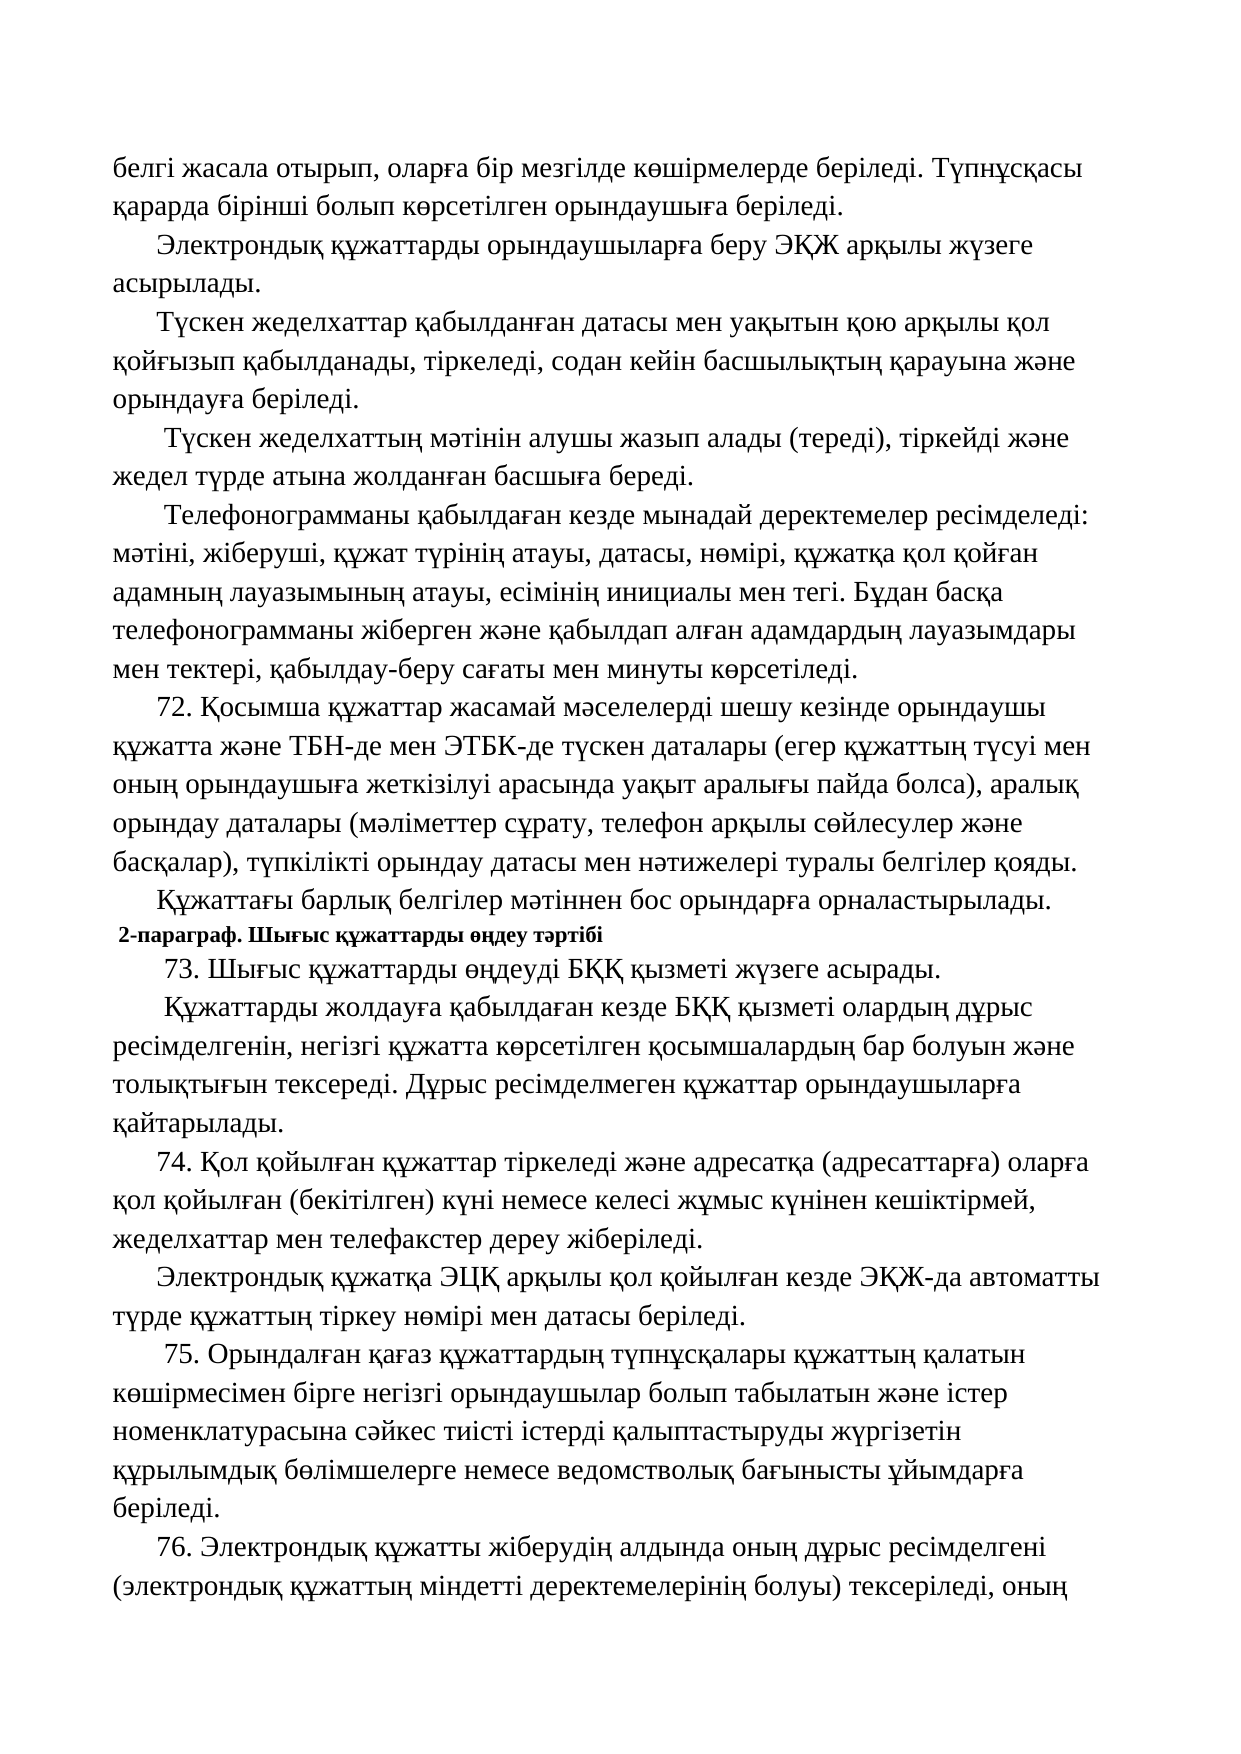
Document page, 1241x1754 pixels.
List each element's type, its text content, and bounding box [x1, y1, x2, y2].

text 73. Шығыс құжаттарды өңдеуді БҚҚ қызметі жүзеге асырады. [112, 951, 1128, 984]
text Құжаттағы барлық белгілер мәтіннен бос орындарға орналастырылады. [112, 882, 1128, 916]
text Телефонограмманы қабылдаған кезде мынадай деректемелер ресімделеді: мәтіні, жіберуші, құжат түрінің атауы, датасы, нөмірі, құжатқа қол қойған адамның лауазымының атауы, есімінің инициалы мен тегі. Бұдан басқа телефонограмманы жіберген және қабылдап алған адамдардың лауазымдары мен тектері, қабылдау-беру сағаты мен минуты көрсетіледі. [112, 497, 1128, 684]
text Электрондық құжаттарды орындаушыларға беру ЭҚЖ арқылы жүзеге асырылады. [112, 227, 1128, 299]
text 72. Қосымша құжаттар жасамай мәселелерді шешу кезінде орындаушы құжатта және ТБН-де мен ЭТБК-де түскен даталары (егер құжаттың түсуі мен оның орындаушыға жеткізілуі арасында уақыт аралығы пайда болса), аралық орындау даталары (мәліметтер сұрату, телефон арқылы сөйлесулер және басқалар), түпкілікті орындау датасы мен нәтижелері туралы белгілер қояды. [112, 689, 1128, 877]
text 2-параграф. Шығыс құжаттарды өңдеу тәртібі [112, 921, 1128, 947]
text Түскен жеделхаттар қабылданған датасы мен уақытын қою арқылы қол қойғызып қабылданады, тіркеледі, содан кейін басшылықтың қарауына және орындауға беріледі. [112, 304, 1128, 415]
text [112, 1529, 1128, 1601]
text Электрондық құжатқа ЭЦҚ арқылы қол қойылған кезде ЭҚЖ-да автоматты түрде құжаттың тіркеу нөмірі мен датасы беріледі. [112, 1259, 1128, 1331]
text 75. Орындалған қағаз құжаттардың түпнұсқалары құжаттың қалатын көшірмесімен бірге негізгі орындаушылар болып табылатын және істер номенклатурасына сәйкес тиісті істерді қалыптастыруды жүргізетін құрылымдық бөлімшелерге немесе ведомстволық бағынысты ұйымдарға беріледі. [112, 1336, 1128, 1524]
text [112, 150, 1128, 222]
text Түскен жеделхаттың мәтінін алушы жазып алады (тереді), тіркейді және жедел түрде атына жолданған басшыға береді. [112, 420, 1128, 492]
text Құжаттарды жолдауға қабылдаған кезде БҚҚ қызметі олардың дұрыс ресімделгенін, негізгі құжатта көрсетілген қосымшалардың бар болуын және толықтығын тексереді. Дұрыс ресімделмеген құжаттар орындаушыларға қайтарылады. [112, 989, 1128, 1139]
text 74. Қол қойылған құжаттар тіркеледі және адресатқа (адресаттарға) оларға қол қойылған (бекітілген) күні немесе келесі жұмыс күнінен кешіктірмей, жеделхаттар мен телефакстер дереу жіберіледі. [112, 1144, 1128, 1254]
